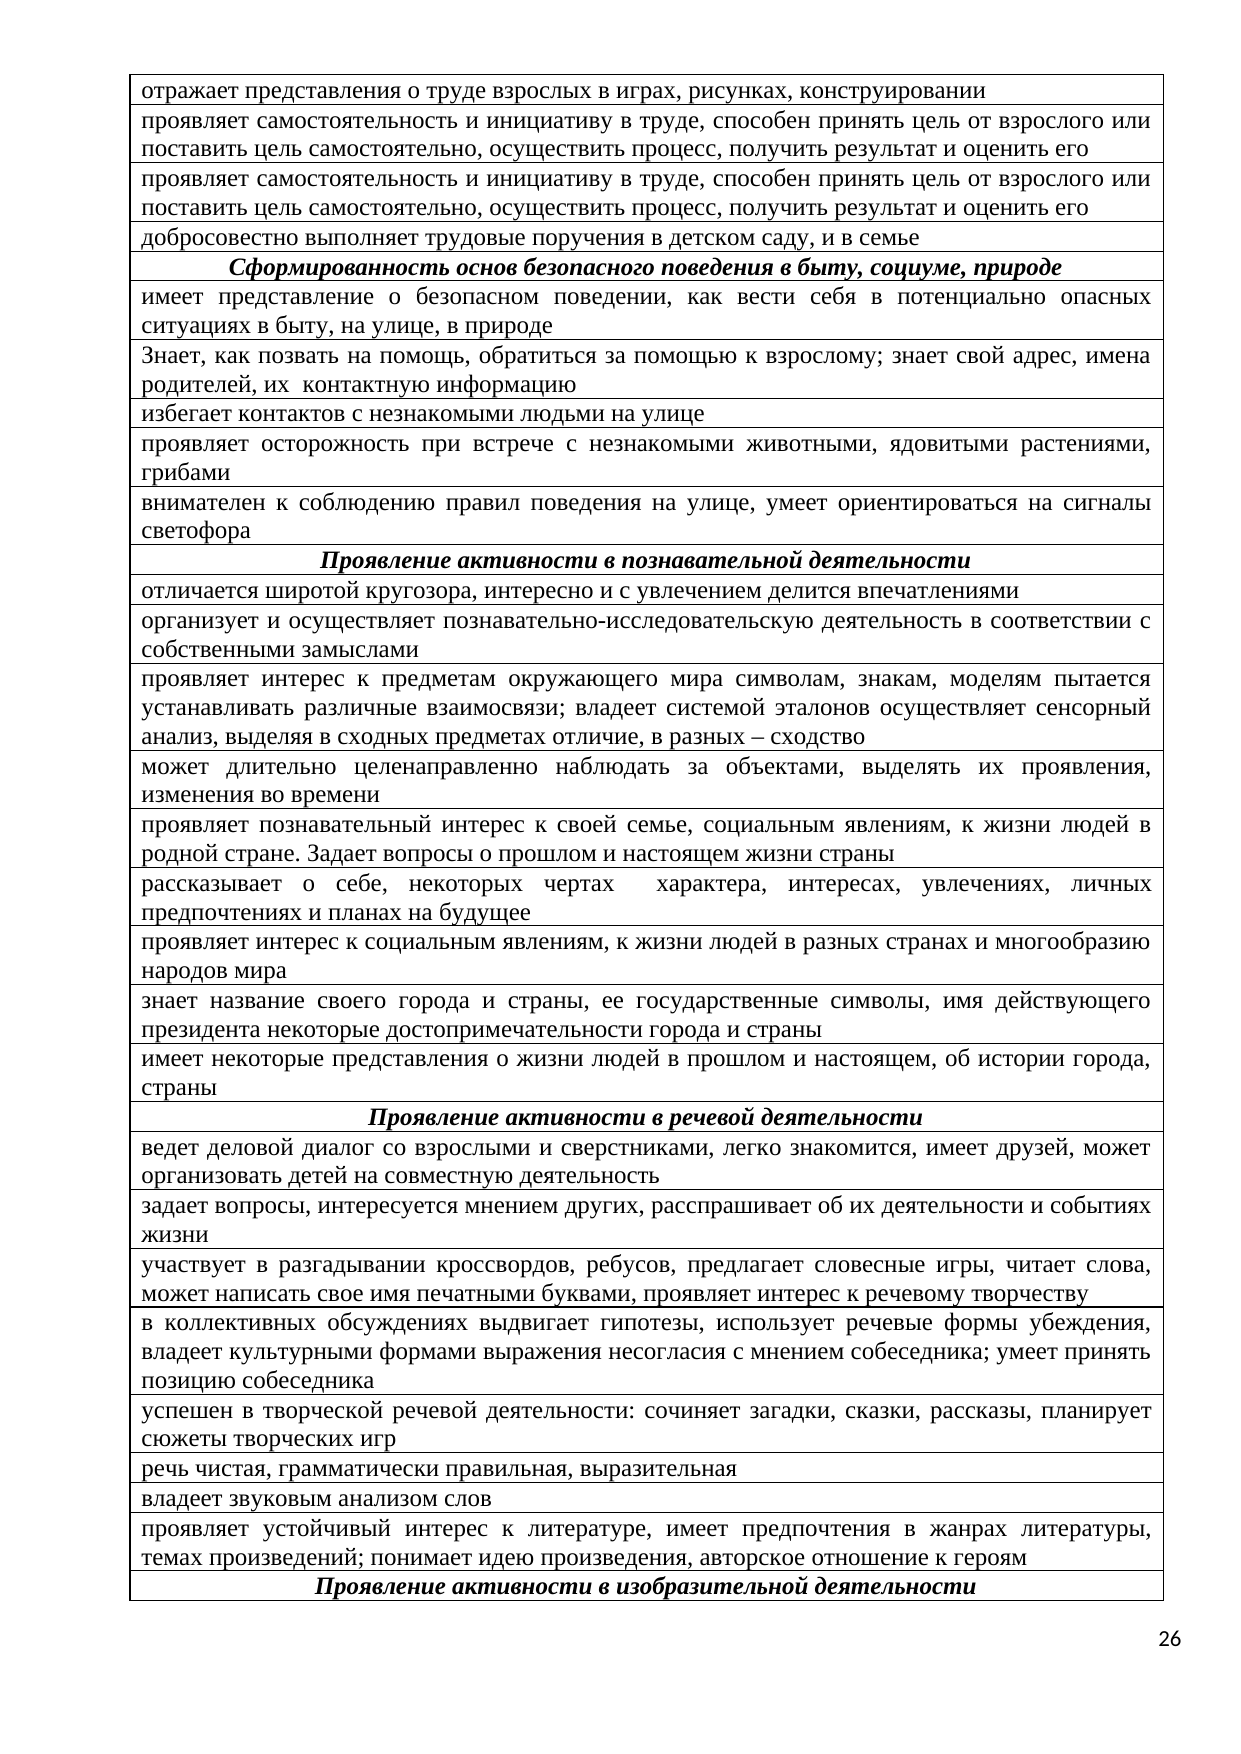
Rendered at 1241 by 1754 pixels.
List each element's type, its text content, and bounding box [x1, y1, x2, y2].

table_cell ведет деловой диалог со взрослыми и сверстниками, легко знакомится, имеет друзей, может организовать детей на совместную деятельность [131, 1132, 1163, 1189]
table_cell Проявление активности в речевой деятельности [131, 1102, 1163, 1131]
table_cell участвует в разгадывании кроссвордов, ребусов, предлагает словесные игры, читает слова, может написать свое имя печатными буквами, проявляет интерес к речевому творчеству [131, 1249, 1163, 1306]
table_cell проявляет самостоятельность и инициативу в труде, способен принять цель от взрослого или поставить цель самостоятельно, осуществить процесс, получить результат и оценить его [131, 105, 1163, 162]
table_cell организует и осуществляет познавательно-исследовательскую деятельность в соответствии с собственными замыслами [131, 605, 1163, 662]
table_cell проявляет интерес к социальным явлениям, к жизни людей в разных странах и многообразию народов мира [131, 926, 1163, 984]
table_cell владеет звуковым анализом слов [131, 1483, 1163, 1512]
table_cell Сформированность основ безопасного поведения в быту, социуме, природе [131, 252, 1163, 280]
table_cell проявляет устойчивый интерес к литературе, имеет предпочтения в жанрах литературы, темах произведений; понимает идею произведения, авторское отношение к героям [131, 1513, 1163, 1570]
table_cell имеет некоторые представления о жизни людей в прошлом и настоящем, об истории города, страны [131, 1044, 1163, 1101]
table_cell внимателен к соблюдению правил поведения на улице, умеет ориентироваться на сигналы светофора [131, 487, 1163, 544]
table_cell отличается широтой кругозора, интересно и с увлечением делится впечатлениями [131, 575, 1163, 604]
table_cell проявляет самостоятельность и инициативу в труде, способен принять цель от взрослого или поставить цель самостоятельно, осуществить процесс, получить результат и оценить его [131, 163, 1163, 221]
table_cell Знает, как позвать на помощь, обратиться за помощью к взрослому; знает свой адрес, имена родителей, их контактную информацию [131, 340, 1163, 397]
table_cell знает название своего города и страны, ее государственные символы, имя действующего президента некоторые достопримечательности города и страны [131, 985, 1163, 1042]
table_cell добросовестно выполняет трудовые поручения в детском саду, и в семье [131, 222, 1163, 251]
table_cell успешен в творческой речевой деятельности: сочиняет загадки, сказки, рассказы, планирует сюжеты творческих игр [131, 1395, 1163, 1452]
table_cell имеет представление о безопасном поведении, как вести себя в потенциально опасных ситуациях в быту, на улице, в природе [131, 281, 1163, 339]
table_cell речь чистая, грамматически правильная, выразительная [131, 1453, 1163, 1482]
table_cell рассказывает о себе, некоторых чертах характера, интересах, увлечениях, личных предпочтениях и планах на будущее [131, 868, 1163, 925]
table_cell избегает контактов с незнакомыми людьми на улице [131, 399, 1163, 427]
table_cell отражает представления о труде взрослых в играх, рисунках, конструировании [131, 75, 1163, 104]
table_cell в коллективных обсуждениях выдвигает гипотезы, использует речевые формы убеждения, владеет культурными формами выражения несогласия с мнением собеседника; умеет принять позицию собеседника [131, 1308, 1163, 1394]
table_cell проявляет осторожность при встрече с незнакомыми животными, ядовитыми растениями, грибами [131, 428, 1163, 486]
table_cell может длительно целенаправленно наблюдать за объектами, выделять их проявления, изменения во времени [131, 751, 1163, 808]
table_cell задает вопросы, интересуется мнением других, расспрашивает об их деятельности и событиях жизни [131, 1190, 1163, 1248]
table_cell Проявление активности в познавательной деятельности [131, 545, 1163, 574]
table_cell проявляет интерес к предметам окружающего мира символам, знакам, моделям пытается устанавливать различные взаимосвязи; владеет системой эталонов осуществляет сенсорный анализ, выделяя в сходных предметах отличие, в разных – сходство [131, 664, 1163, 750]
table_cell проявляет познавательный интерес к своей семье, социальным явлениям, к жизни людей в родной стране. Задает вопросы о прошлом и настоящем жизни страны [131, 809, 1163, 867]
table_cell Проявление активности в изобразительной деятельности [131, 1571, 1163, 1600]
